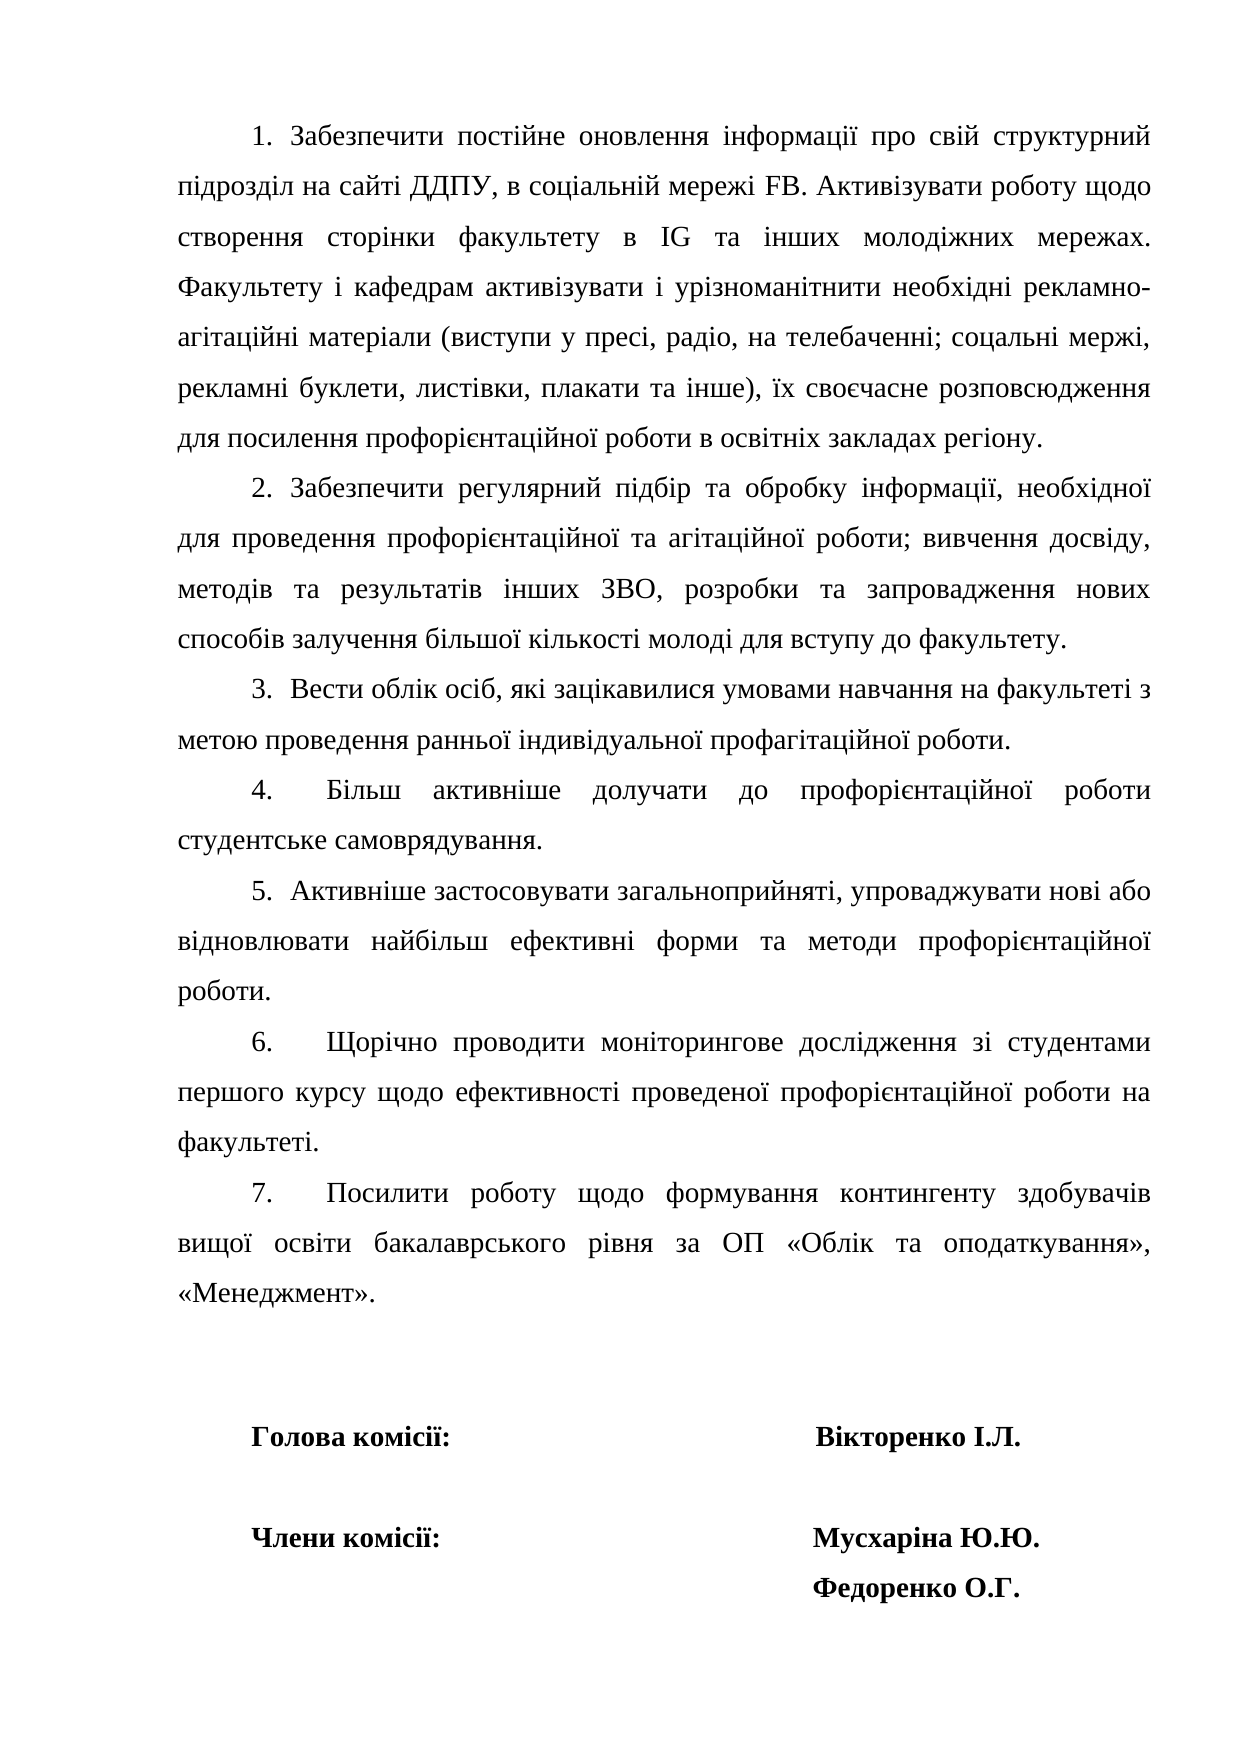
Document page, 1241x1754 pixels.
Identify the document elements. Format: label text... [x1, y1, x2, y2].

list Забезпечити постійне оновлення інформації про свій структурний підрозділ на сайті ДДПУ, в соціальній мережі FB. Активізувати роботу щодо створення сторінки факультету в IG та інших молодіжних мережах. Факультету і кафедрам активізувати і урізноманітнити необхідні рекламно-агітаційні матеріали (виступи у пресі, радіо, на телебаченні; соцальні мержі, рекламні буклети, листівки, плакати та інше), їх своєчасне розповсюдження для посилення профорієнтаційної роботи в освітніх закладах регіону. [177, 118, 1152, 453]
list Більш активніше долучати до профорієнтаційної роботи студентське самоврядування. [177, 772, 1152, 856]
list Посилити роботу щодо формування контингенту здобувачів вищої освіти бакалаврського рівня за ОП «Облік та оподаткування», «Менеджмент». [177, 1175, 1152, 1309]
list Вести облік осіб, які зацікавилися умовами навчання на факультеті з метою проведення ранньої індивідуальної профагітаційної роботи. [177, 672, 1152, 755]
list Щорічно проводити моніторингове дослідження зі студентами першого курсу щодо ефективності проведеної профорієнтаційної роботи на факультеті. [177, 1024, 1152, 1158]
list Забезпечити регулярний підбір та обробку інформації, необхідної для проведення профорієнтаційної та агітаційної роботи; вивчення досвіду, методів та результатів інших ЗВО, розробки та запровадження нових способів залучення більшої кількості молоді для вступу до факультету. [177, 470, 1152, 655]
text Федоренко О.Г. [177, 1570, 1152, 1603]
text Голова комісії: Вікторенко І.Л. [177, 1419, 1152, 1453]
list Активніше застосовувати загальноприйняті, упроваджувати нові або відновлювати найбільш ефективні форми та методи профорієнтаційної роботи. [177, 873, 1152, 1007]
text Члени комісії: Мусхаріна Ю.Ю. [177, 1520, 1152, 1553]
